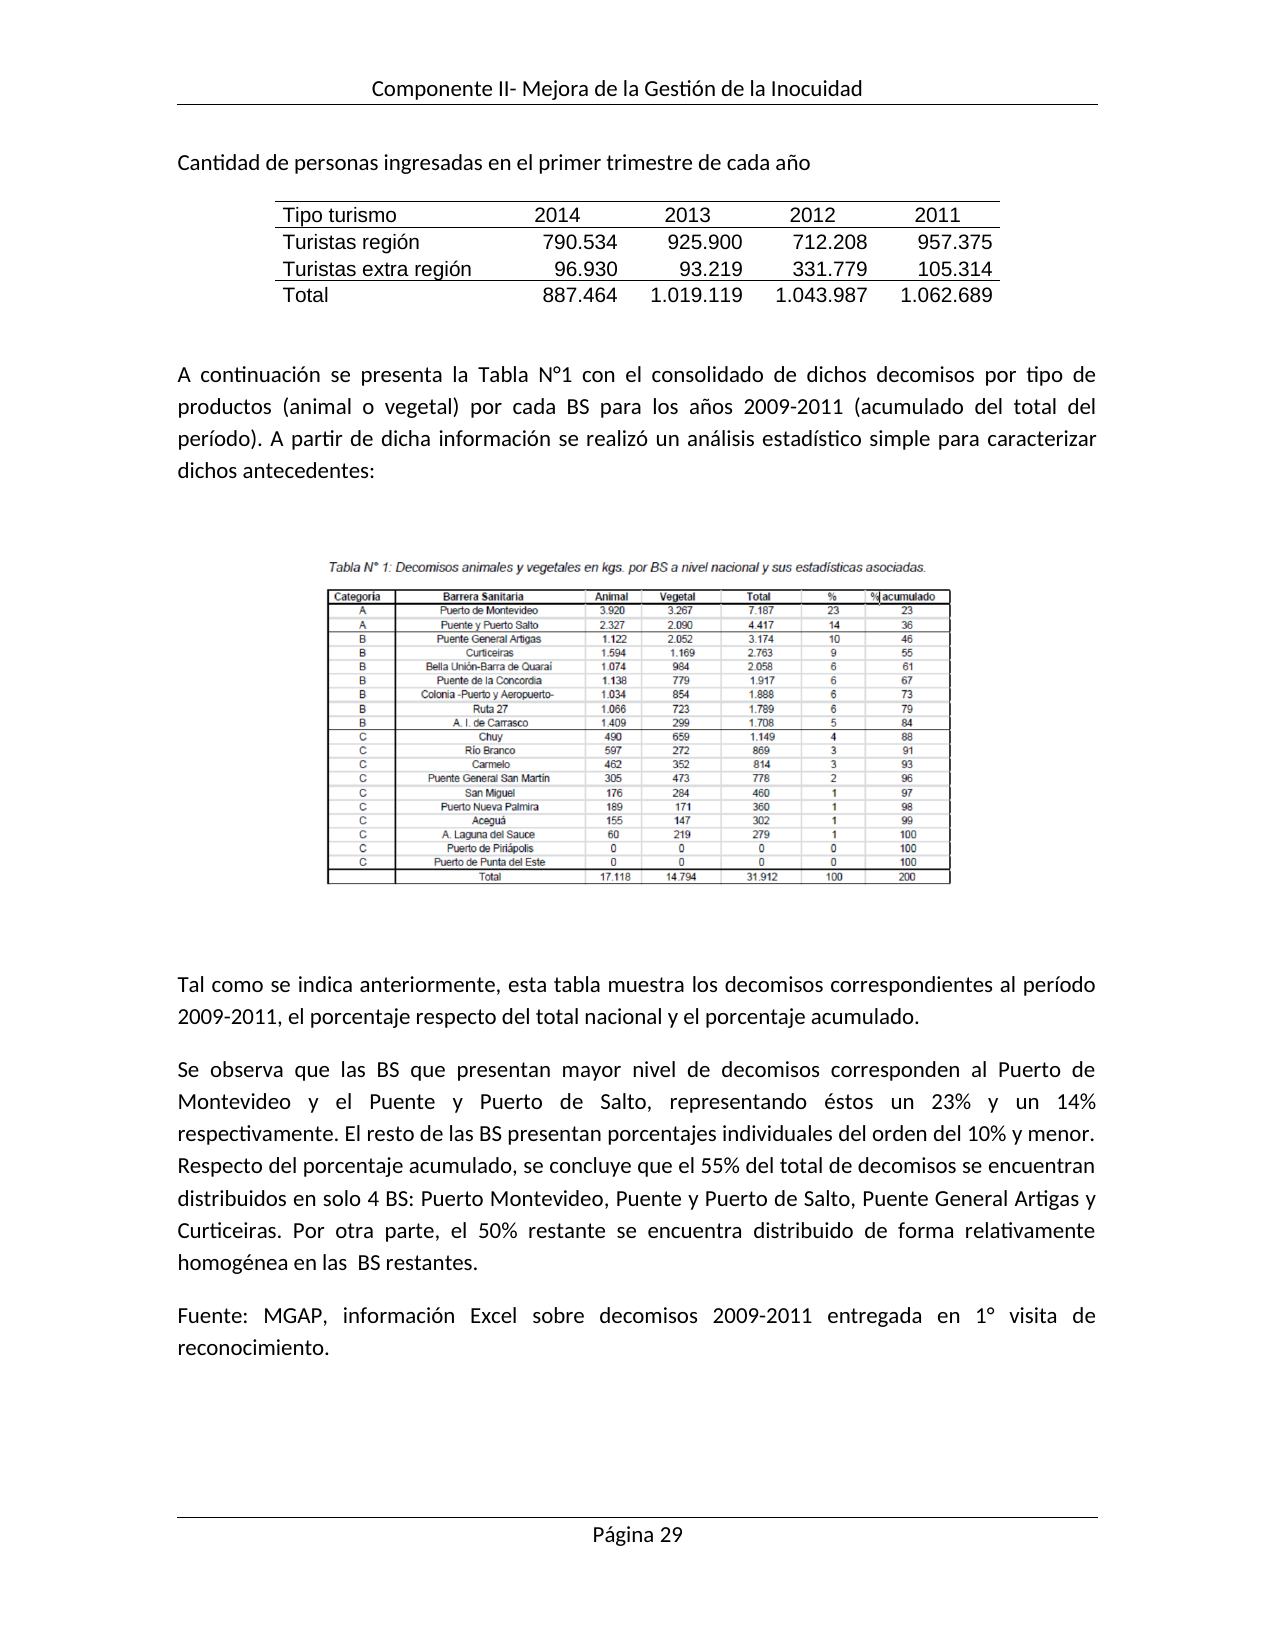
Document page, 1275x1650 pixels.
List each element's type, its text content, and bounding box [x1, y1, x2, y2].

table_cell 96.930 [490, 254, 625, 280]
table_cell 1.019.119 [625, 281, 750, 307]
table_cell 331.779 [750, 254, 875, 280]
table_cell Total [275, 281, 489, 307]
table_cell 887.464 [490, 281, 625, 307]
table_cell 1.043.987 [750, 281, 875, 307]
text Cantidad de personas ingresadas en el primer trimestre de cada año [177, 148, 1098, 176]
table_header Tipo turismo [275, 202, 489, 227]
table_header 2011 [875, 202, 1000, 227]
table_cell 925.900 [625, 228, 750, 254]
table_header 2012 [750, 202, 875, 227]
table_cell 957.375 [875, 228, 1000, 254]
text Tal como se indica anteriormente, esta tabla muestra los decomisos correspondientes al período 2009-2011, el porcentaje respecto del total nacional y el porcentaje acumulado. [177, 970, 1098, 1030]
table_cell 1.062.689 [875, 281, 1000, 307]
text A continuación se presenta la Tabla N°1 con el consolidado de dichos decomisos por tipo de productos (animal o vegetal) por cada BS para los años 2009-2011 (acumulado del total del período). A partir de dicha información se realizó un análisis estadístico simple para caracterizar dichos antecedentes: [177, 360, 1098, 484]
table_header 2014 [490, 202, 625, 227]
table_header 2013 [625, 202, 750, 227]
table_cell 790.534 [490, 228, 625, 254]
table_cell Turistas extra región [275, 254, 489, 280]
table_cell 105.314 [875, 254, 1000, 280]
table_cell 93.219 [625, 254, 750, 280]
table_cell 712.208 [750, 228, 875, 254]
picture [306, 562, 969, 892]
table_cell Turistas región [275, 228, 489, 254]
text Se observa que las BS que presentan mayor nivel de decomisos corresponden al Puerto de Montevideo y el Puente y Puerto de Salto, representando éstos un 23% y un 14% respectivamente. El resto de las BS presentan porcentajes individuales del orden del 10% y menor. Respecto del porcentaje acumulado, se concluye que el 55% del total de decomisos se encuentran distribuidos en solo 4 BS: Puerto Montevideo, Puente y Puerto de Salto, Puente General Artigas y Curticeiras. Por otra parte, el 50% restante se encuentra distribuido de forma relativamente homogénea en las BS restantes. [177, 1055, 1098, 1276]
text Fuente: MGAP, información Excel sobre decomisos 2009-2011 entregada en 1° visita de reconocimiento. [177, 1301, 1098, 1361]
